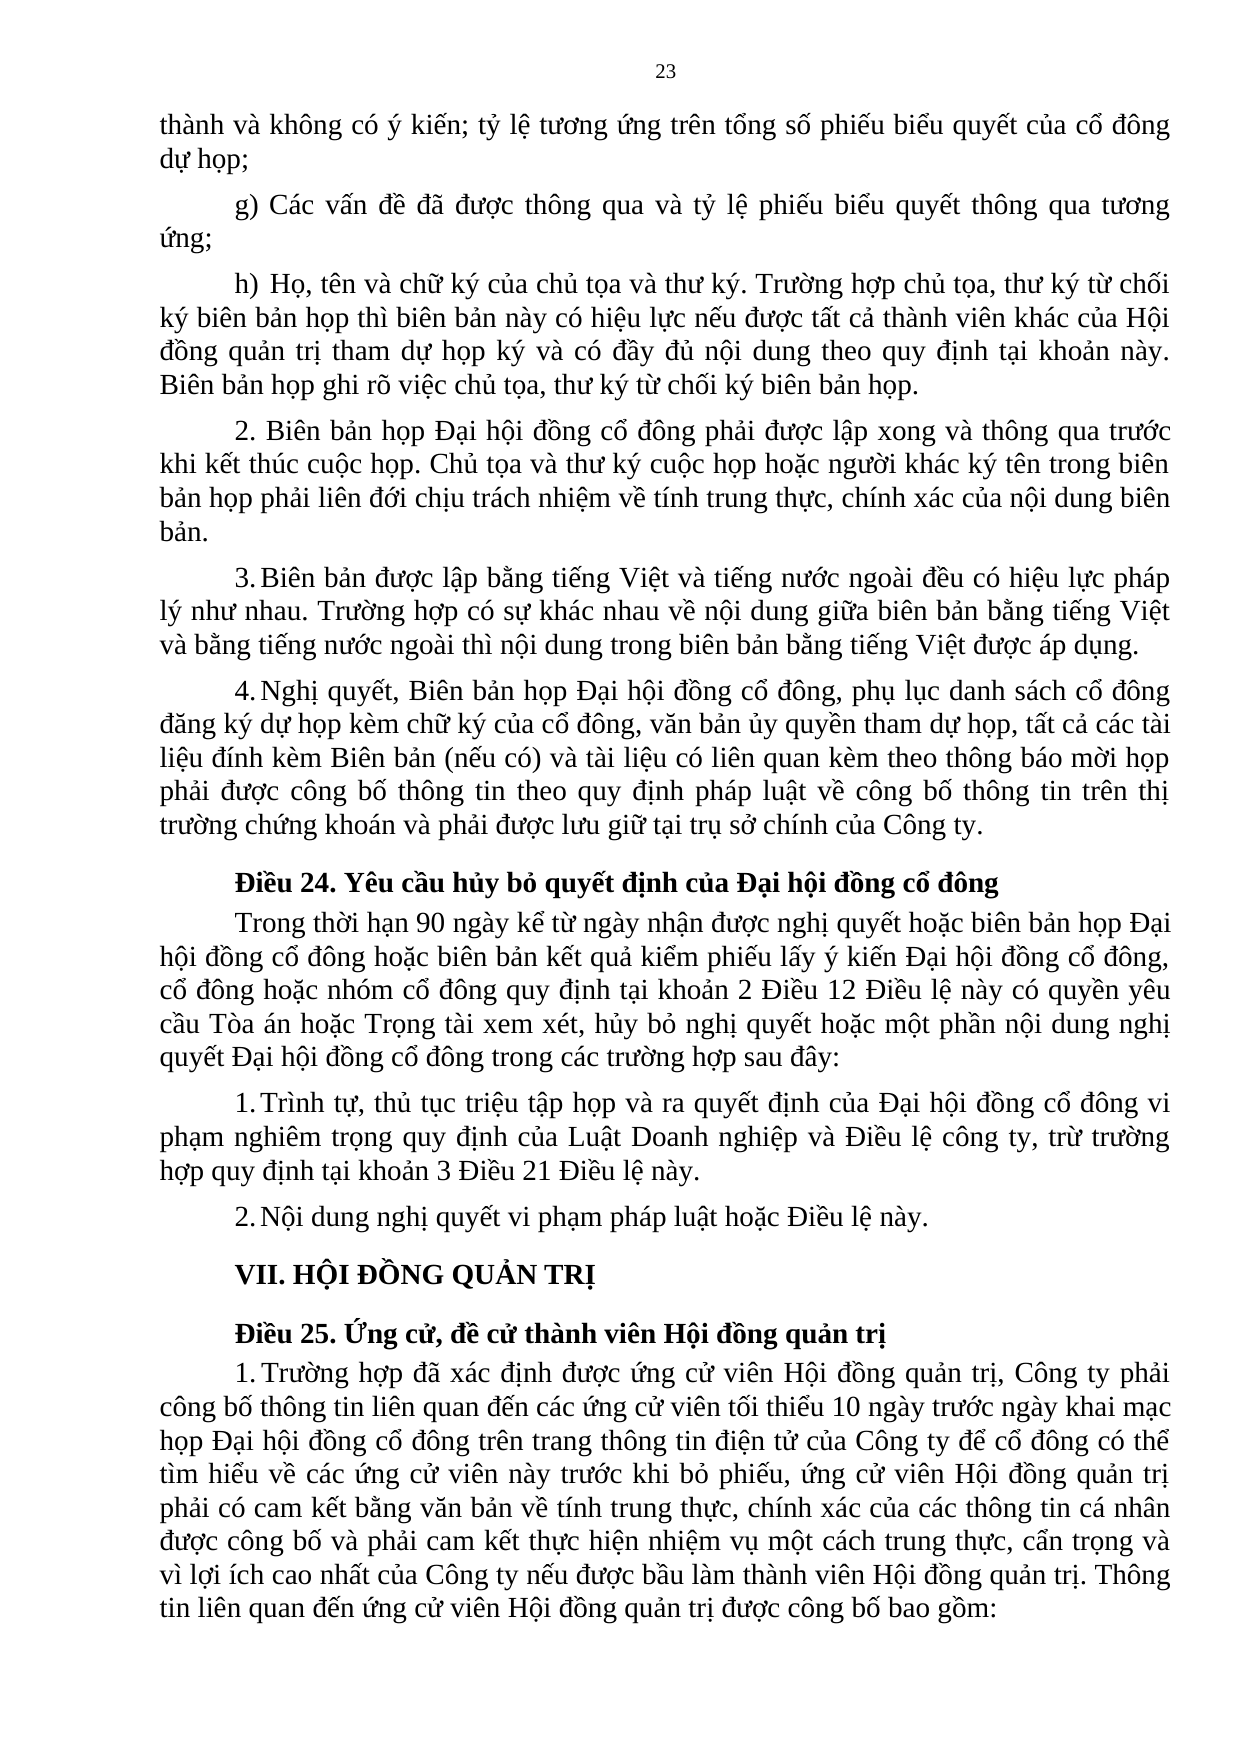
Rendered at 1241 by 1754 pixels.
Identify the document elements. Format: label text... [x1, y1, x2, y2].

text g) Các vấn đề đã được thông qua và tỷ lệ phiếu biểu quyết thông qua tương ứng; [159, 187, 1172, 254]
subtitle VII. HỘI ĐỒNG QUẢN TRỊ [159, 1257, 1172, 1291]
text 2. Biên bản họp Đại hội đồng cổ đông phải được lập xong và thông qua trước khi kết thúc cuộc họp. Chủ tọa và thư ký cuộc họp hoặc người khác ký tên trong biên bản họp phải liên đới chịu trách nhiệm về tính trung thực, chính xác của nội dung biên bản. [159, 413, 1172, 547]
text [159, 107, 1172, 174]
text 1. Trường hợp đã xác định được ứng cử viên Hội đồng quản trị, Công ty phải công bố thông tin liên quan đến các ứng cử viên tối thiểu 10 ngày trước ngày khai mạc họp Đại hội đồng cổ đông trên trang thông tin điện tử của Công ty để cổ đông có thể tìm hiểu về các ứng cử viên này trước khi bỏ phiếu, ứng cử viên Hội đồng quản trị phải có cam kết bằng văn bản về tính trung thực, chính xác của các thông tin cá nhân được công bố và phải cam kết thực hiện nhiệm vụ một cách trung thực, cẩn trọng và vì lợi ích cao nhất của Công ty nếu được bầu làm thành viên Hội đồng quản trị. Thông tin liên quan đến ứng cử viên Hội đồng quản trị được công bố bao gồm: [159, 1356, 1172, 1624]
text 2. Nội dung nghị quyết vi phạm pháp luật hoặc Điều lệ này. [159, 1199, 1172, 1232]
text 3. Biên bản được lập bằng tiếng Việt và tiếng nước ngoài đều có hiệu lực pháp lý như nhau. Trường hợp có sự khác nhau về nội dung giữa biên bản bằng tiếng Việt và bằng tiếng nước ngoài thì nội dung trong biên bản bằng tiếng Việt được áp dụng. [159, 560, 1172, 660]
text 1. Trình tự, thủ tục triệu tập họp và ra quyết định của Đại hội đồng cổ đông vi phạm nghiêm trọng quy định của Luật Doanh nghiệp và Điều lệ công ty, trừ trường hợp quy định tại khoản 3 Điều 21 Điều lệ này. [159, 1086, 1172, 1186]
subtitle Điều 25. Ứng cử, đề cử thành viên Hội đồng quản trị [159, 1316, 1172, 1349]
subtitle Điều 24. Yêu cầu hủy bỏ quyết định của Đại hội đồng cổ đông [159, 866, 1172, 899]
text h) Họ, tên và chữ ký của chủ tọa và thư ký. Trường hợp chủ tọa, thư ký từ chối ký biên bản họp thì biên bản này có hiệu lực nếu được tất cả thành viên khác của Hội đồng quản trị tham dự họp ký và có đầy đủ nội dung theo quy định tại khoản này. Biên bản họp ghi rõ việc chủ tọa, thư ký từ chối ký biên bản họp. [159, 266, 1172, 401]
text 4. Nghị quyết, Biên bản họp Đại hội đồng cổ đông, phụ lục danh sách cổ đông đăng ký dự họp kèm chữ ký của cổ đông, văn bản ủy quyền tham dự họp, tất cả các tài liệu đính kèm Biên bản (nếu có) và tài liệu có liên quan kèm theo thông báo mời họp phải được công bố thông tin theo quy định pháp luật về công bố thông tin trên thị trường chứng khoán và phải được lưu giữ tại trụ sở chính của Công ty. [159, 673, 1172, 841]
text Trong thời hạn 90 ngày kể từ ngày nhận được nghị quyết hoặc biên bản họp Đại hội đồng cổ đông hoặc biên bản kết quả kiểm phiếu lấy ý kiến Đại hội đồng cổ đông, cổ đông hoặc nhóm cổ đông quy định tại khoản 2 Điều 12 Điều lệ này có quyền yêu cầu Tòa án hoặc Trọng tài xem xét, hủy bỏ nghị quyết hoặc một phần nội dung nghị quyết Đại hội đồng cổ đông trong các trường hợp sau đây: [159, 905, 1172, 1073]
